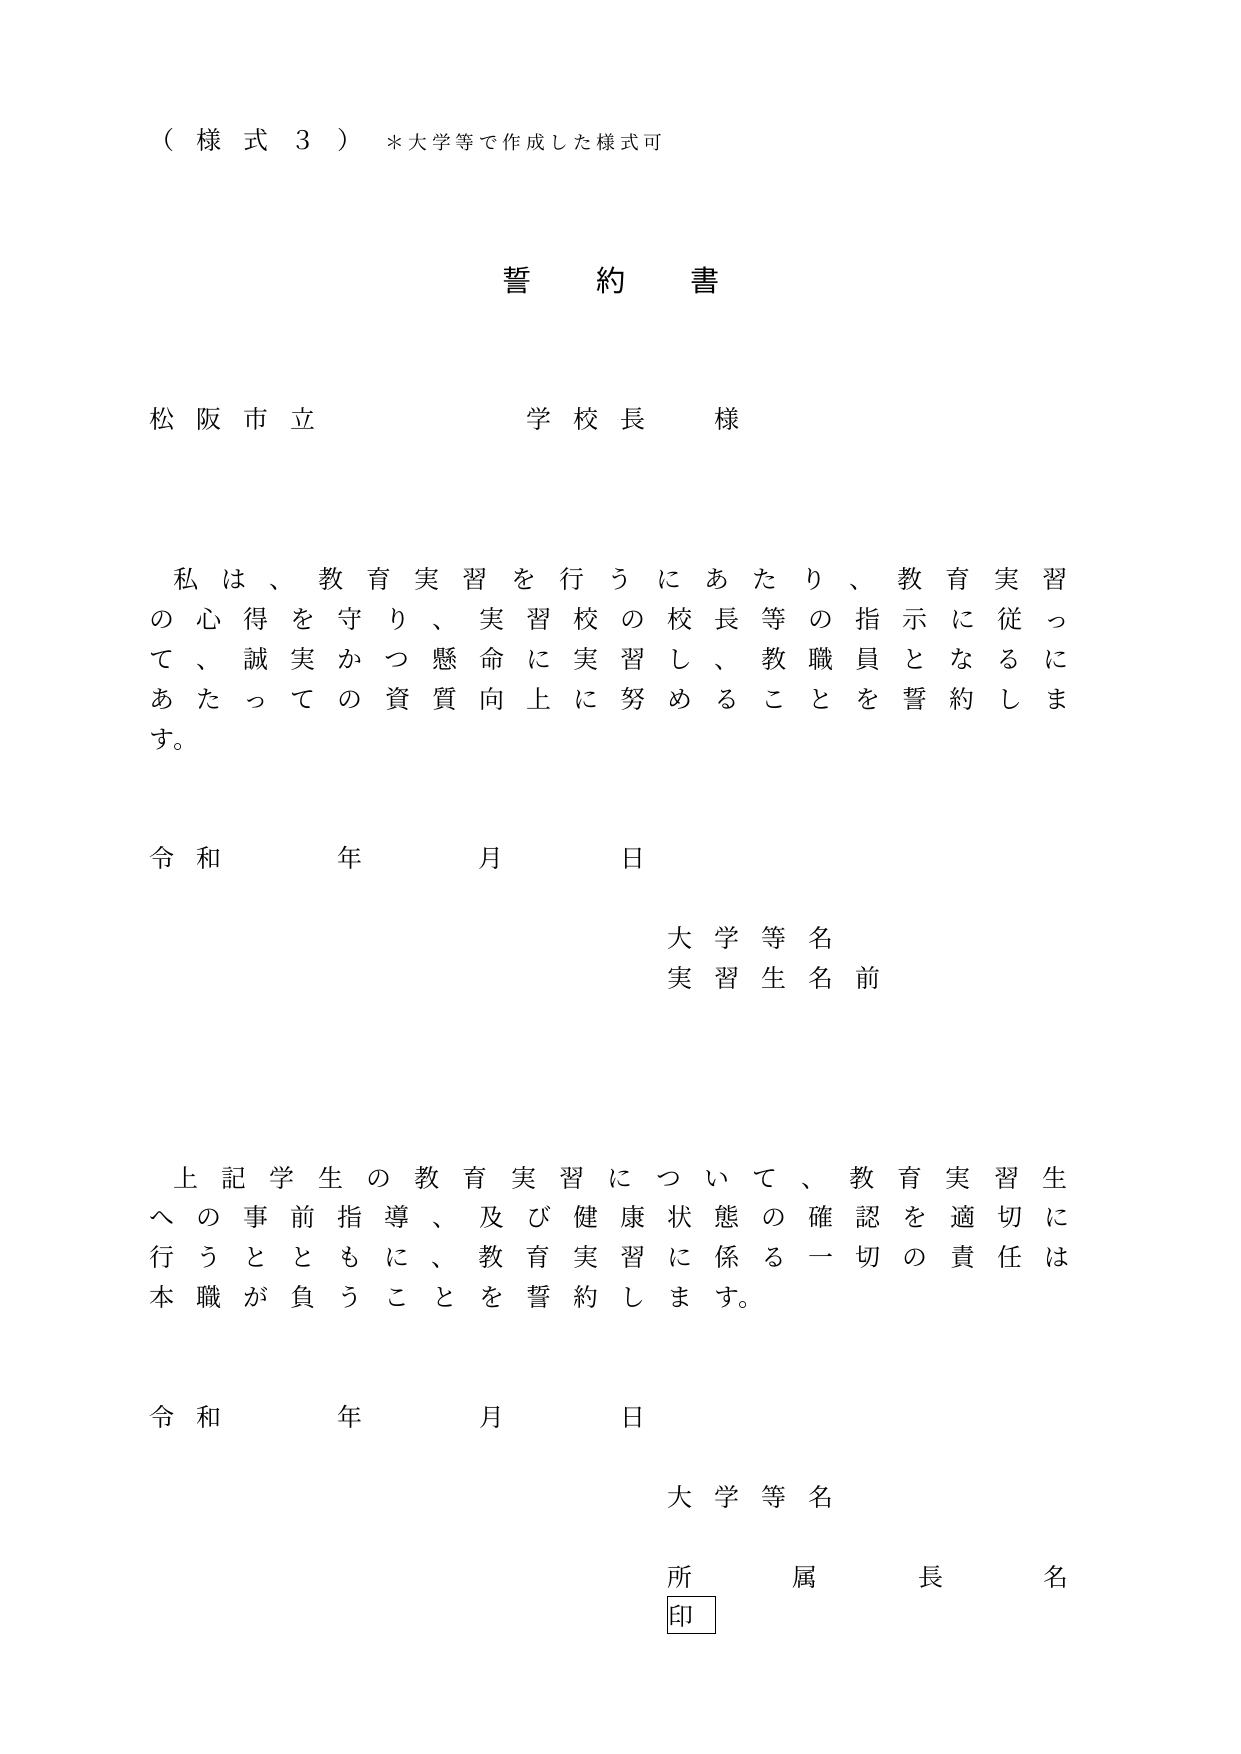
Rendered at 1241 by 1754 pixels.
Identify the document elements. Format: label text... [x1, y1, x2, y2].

text 誓 約 書 [149, 239, 1091, 318]
text 松阪市立 学校長 様 [149, 398, 1091, 438]
text 大学等名 [666, 917, 1091, 957]
text 令和 年 月 日 [149, 1396, 1091, 1436]
text 大学等名 [666, 1475, 1091, 1515]
text 令和 年 月 日 [149, 837, 1091, 877]
text 所属長名 印 [666, 1555, 1091, 1635]
text 実習生名前 [666, 957, 1076, 997]
text （様式３）＊大学等で作成した様式可 [149, 119, 1091, 159]
text 上記学生の教育実習について、教育実習生への事前指導、及び健康状態の確認を適切に行うとともに、教育実習に係る一切の責任は、本職が負うことを誓約します。 [149, 1156, 1091, 1316]
text 私は、教育実習を行うにあたり、教育実習の心得を守り、実習校の校長等の指示に従って、誠実かつ懸命に実習し、教職員となるにあたっての資質向上に努めることを誓約します。 [149, 558, 1091, 757]
